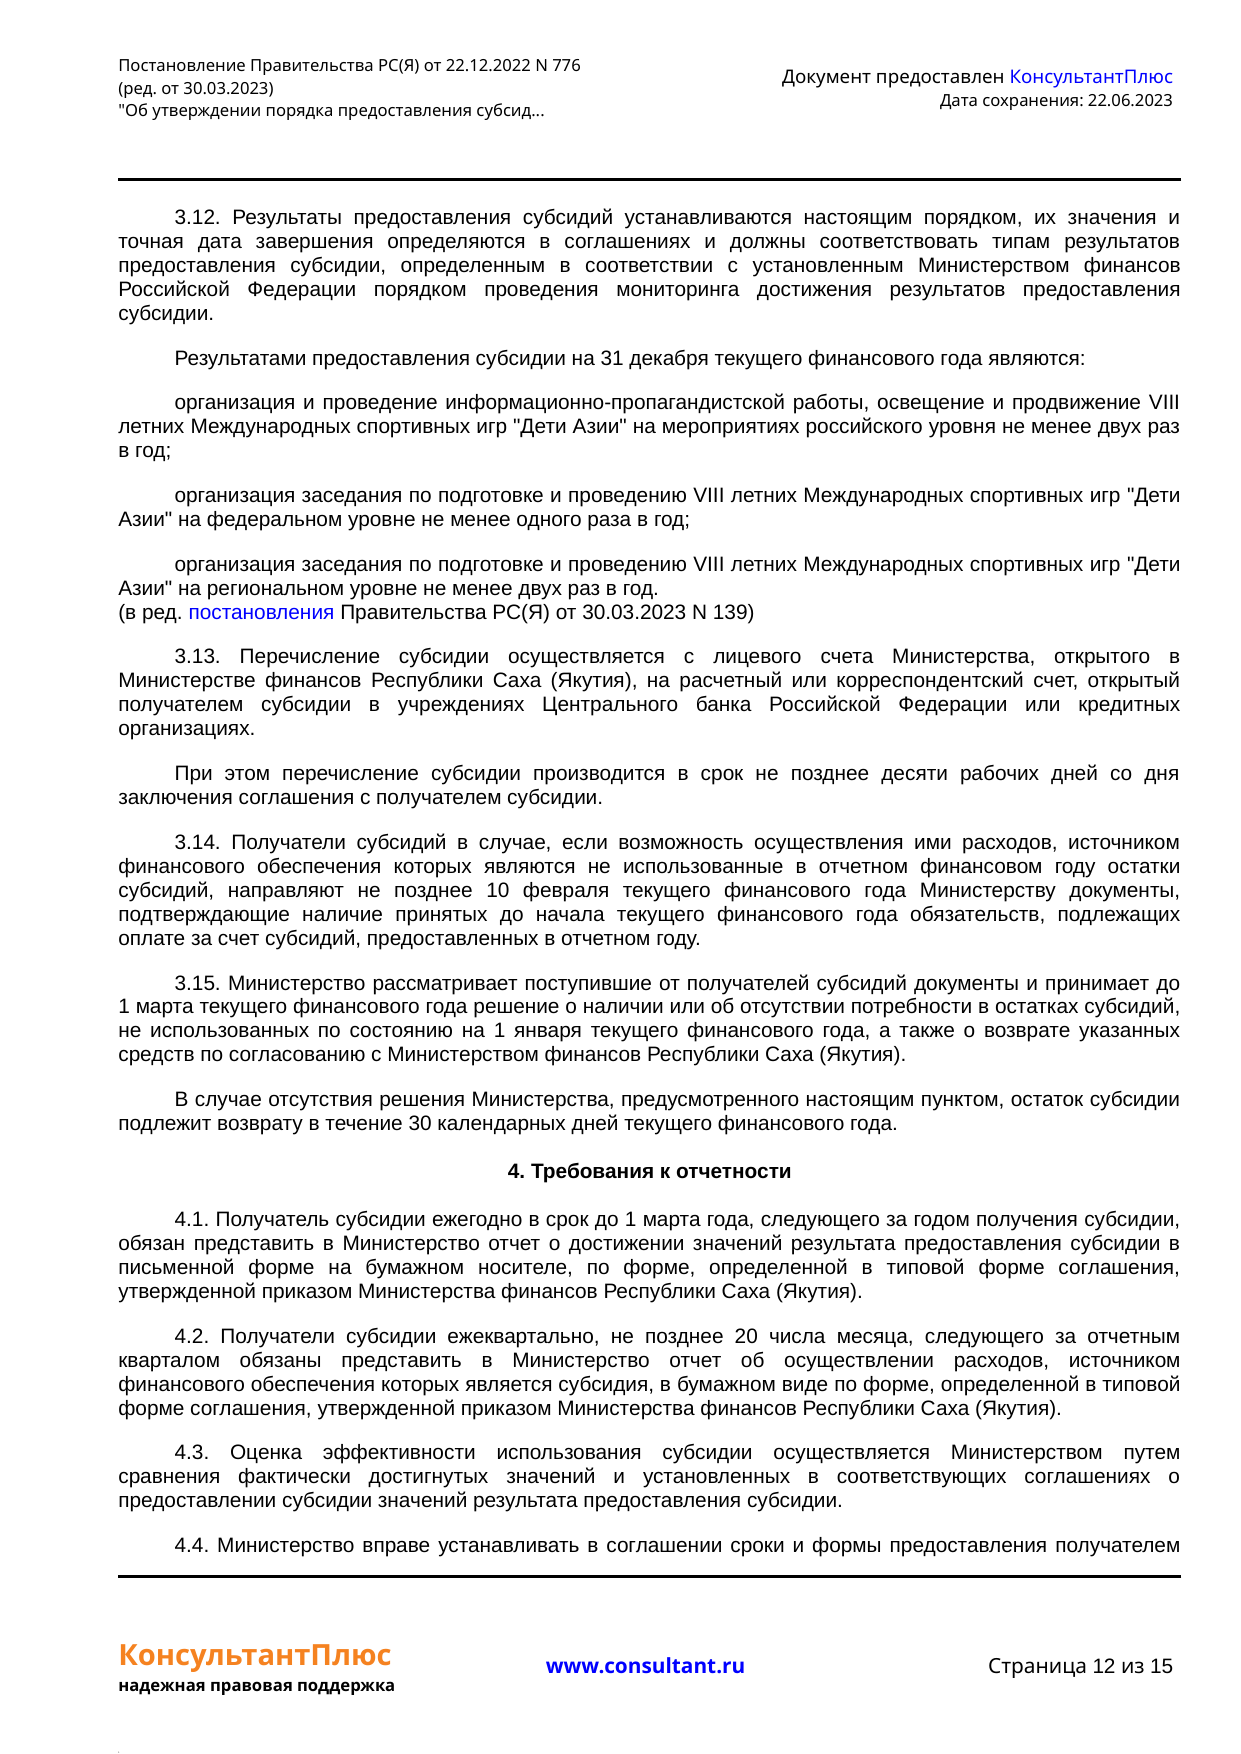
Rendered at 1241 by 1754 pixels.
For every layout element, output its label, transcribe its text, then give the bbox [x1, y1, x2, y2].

text 4.3. Оценка эффективности использования субсидии осуществляется Министерством путем сравнения фактически достигнутых значений и установленных в соответствующих соглашениях о предоставлении субсидии значений результата предоставления субсидии. [118, 1440, 1181, 1512]
text 3.12. Результаты предоставления субсидий устанавливаются настоящим порядком, их значения и точная дата завершения определяются в соглашениях и должны соответствовать типам результатов предоставления субсидии, определенным в соответствии с установленным Министерством финансов Российской Федерации порядком проведения мониторинга достижения результатов предоставления субсидии. [118, 205, 1181, 324]
title 4. Требования к отчетности [118, 1159, 1181, 1183]
text Результатами предоставления субсидии на 31 декабря текущего финансового года являются: [118, 345, 1181, 369]
text (в ред. постановления Правительства РС(Я) от 30.03.2023 N 139) [118, 599, 1181, 623]
text 3.13. Перечисление субсидии осуществляется с лицевого счета Министерства, открытого в Министерстве финансов Республики Саха (Якутия), на расчетный или корреспондентский счет, открытый получателем субсидии в учреждениях Центрального банка Российской Федерации или кредитных организациях. [118, 644, 1181, 740]
text организация заседания по подготовке и проведению VIII летних Международных спортивных игр "Дети Азии" на федеральном уровне не менее одного раза в год; [118, 483, 1181, 531]
text 4.2. Получатели субсидии ежеквартально, не позднее 20 числа месяца, следующего за отчетным кварталом обязаны представить в Министерство отчет об осуществлении расходов, источником финансового обеспечения которых является субсидия, в бумажном виде по форме, определенной в типовой форме соглашения, утвержденной приказом Министерства финансов Республики Саха (Якутия). [118, 1323, 1181, 1419]
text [118, 1533, 1181, 1557]
text организация заседания по подготовке и проведению VIII летних Международных спортивных игр "Дети Азии" на региональном уровне не менее двух раз в год. [118, 552, 1181, 599]
text При этом перечисление субсидии производится в срок не позднее десяти рабочих дней со дня заключения соглашения с получателем субсидии. [118, 761, 1181, 809]
text 4.1. Получатель субсидии ежегодно в срок до 1 марта года, следующего за годом получения субсидии, обязан представить в Министерство отчет о достижении значений результата предоставления субсидии в письменной форме на бумажном носителе, по форме, определенной в типовой форме соглашения, утвержденной приказом Министерства финансов Республики Саха (Якутия). [118, 1207, 1181, 1303]
text В случае отсутствия решения Министерства, предусмотренного настоящим пунктом, остаток субсидии подлежит возврату в течение 30 календарных дней текущего финансового года. [118, 1087, 1181, 1135]
text организация и проведение информационно-пропагандистской работы, освещение и продвижение VIII летних Международных спортивных игр "Дети Азии" на мероприятиях российского уровня не менее двух раз в год; [118, 390, 1181, 462]
text 3.14. Получатели субсидий в случае, если возможность осуществления ими расходов, источником финансового обеспечения которых являются не использованные в отчетном финансовом году остатки субсидий, направляют не позднее 10 февраля текущего финансового года Министерству документы, подтверждающие наличие принятых до начала текущего финансового года обязательств, подлежащих оплате за счет субсидий, предоставленных в отчетном году. [118, 830, 1181, 949]
text 3.15. Министерство рассматривает поступившие от получателей субсидий документы и принимает до 1 марта текущего финансового года решение о наличии или об отсутствии потребности в остатках субсидий, не использованных по состоянию на 1 января текущего финансового года, а также о возврате указанных средств по согласованию с Министерством финансов Республики Саха (Якутия). [118, 970, 1181, 1066]
